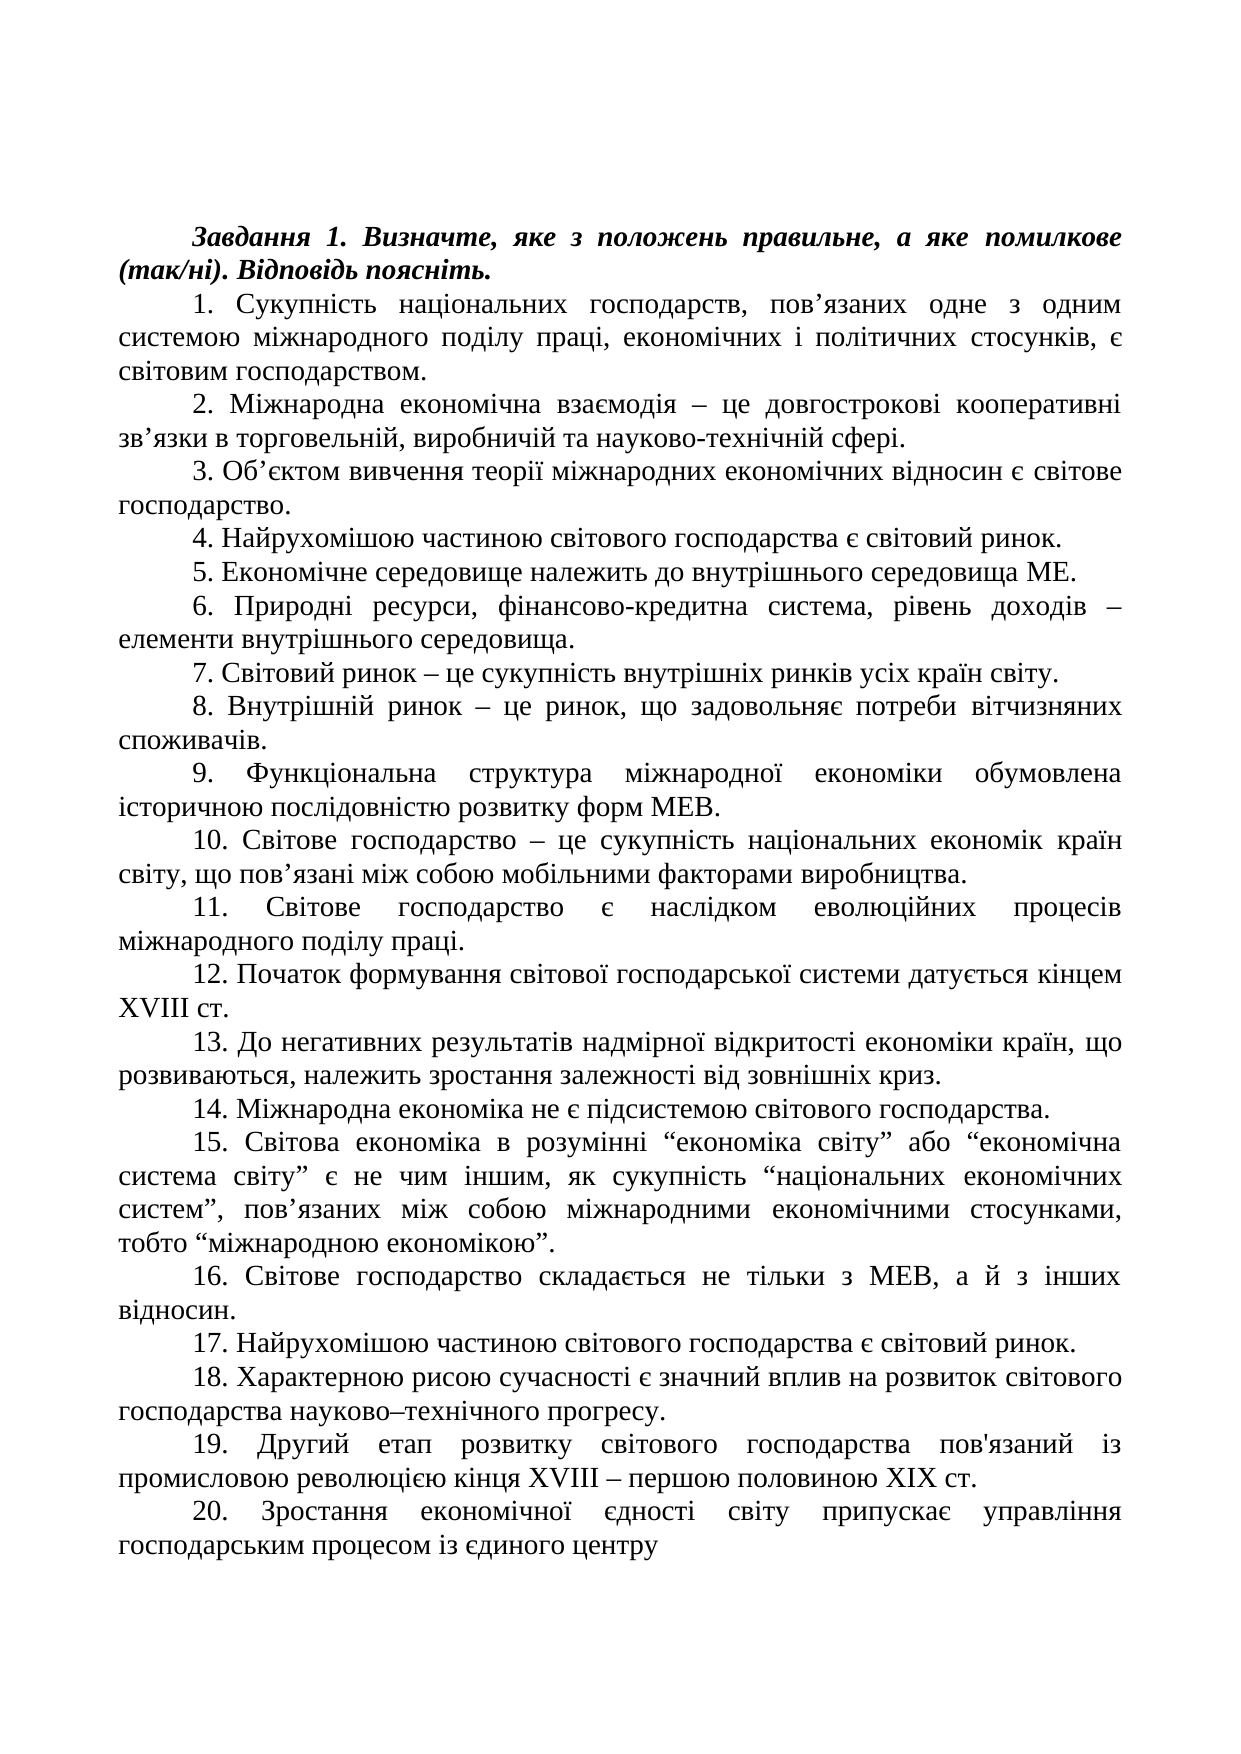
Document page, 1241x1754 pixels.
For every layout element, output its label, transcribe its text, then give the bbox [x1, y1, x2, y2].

text 14. Міжнародна економіка не є підсистемою світового господарства. [118, 1091, 1122, 1124]
text Завдання 1. Визначте, яке з положень правильне, а яке помилкове (так/ні). Відповідь поясніть. [118, 219, 1122, 286]
text 16. Світове господарство складається не тільки з МЕВ, а й з інших відносин. [118, 1258, 1122, 1326]
text 19. Другий етап розвитку світового господарства пов'язаний із промисловою революцією кінця XVIII – першою половиною XIX ст. [118, 1426, 1122, 1493]
text 18. Характерною рисою сучасності є значний вплив на розвиток світового господарства науково–технічного прогресу. [118, 1359, 1122, 1426]
text 11. Світове господарство є наслідком еволюційних процесів міжнародного поділу праці. [118, 889, 1122, 957]
text 10. Світове господарство – це сукупність національних економік країн світу, що пов’язані між собою мобільними факторами виробництва. [118, 822, 1122, 889]
text 4. Найрухомішою частиною світового господарства є світовий ринок. [118, 521, 1122, 554]
text 2. Міжнародна економічна взаємодія – це довгострокові кооперативні зв’язки в торговельній, виробничій та науково-технічній сфері. [118, 386, 1122, 453]
text 17. Найрухомішою частиною світового господарства є світовий ринок. [118, 1326, 1122, 1359]
text 5. Економічне середовище належить до внутрішнього середовища МЕ. [118, 554, 1122, 588]
text 12. Початок формування світової господарської системи датується кінцем XVIII ст. [118, 957, 1122, 1024]
text 8. Внутрішній ринок – це ринок, що задовольняє потреби вітчизняних споживачів. [118, 688, 1122, 755]
text 1. Сукупність національних господарств, пов’язаних одне з одним системою міжнародного поділу праці, економічних і політичних стосунків, є світовим господарством. [118, 286, 1122, 386]
text 13. До негативних результатів надмірної відкритості економіки країн, що розвиваються, належить зростання залежності від зовнішніх криз. [118, 1024, 1122, 1091]
text 15. Світова економіка в розумінні “економіка світу” або “економічна система світу” є не чим іншим, як сукупність “національних економічних систем”, пов’язаних між собою міжнародними економічними стосунками, тобто “міжнародною економікою”. [118, 1124, 1122, 1258]
text 9. Функціональна структура міжнародної економіки обумовлена історичною послідовністю розвитку форм МЕВ. [118, 755, 1122, 822]
text 6. Природні ресурси, фінансово-кредитна система, рівень доходів – елементи внутрішнього середовища. [118, 588, 1122, 655]
text 20. Зростання економічної єдності світу припускає управління господарським процесом із єдиного центру [118, 1493, 1122, 1560]
text 7. Світовий ринок – це сукупність внутрішніх ринків усіх країн світу. [118, 655, 1122, 688]
text 3. Об’єктом вивчення теорії міжнародних економічних відносин є світове господарство. [118, 453, 1122, 521]
